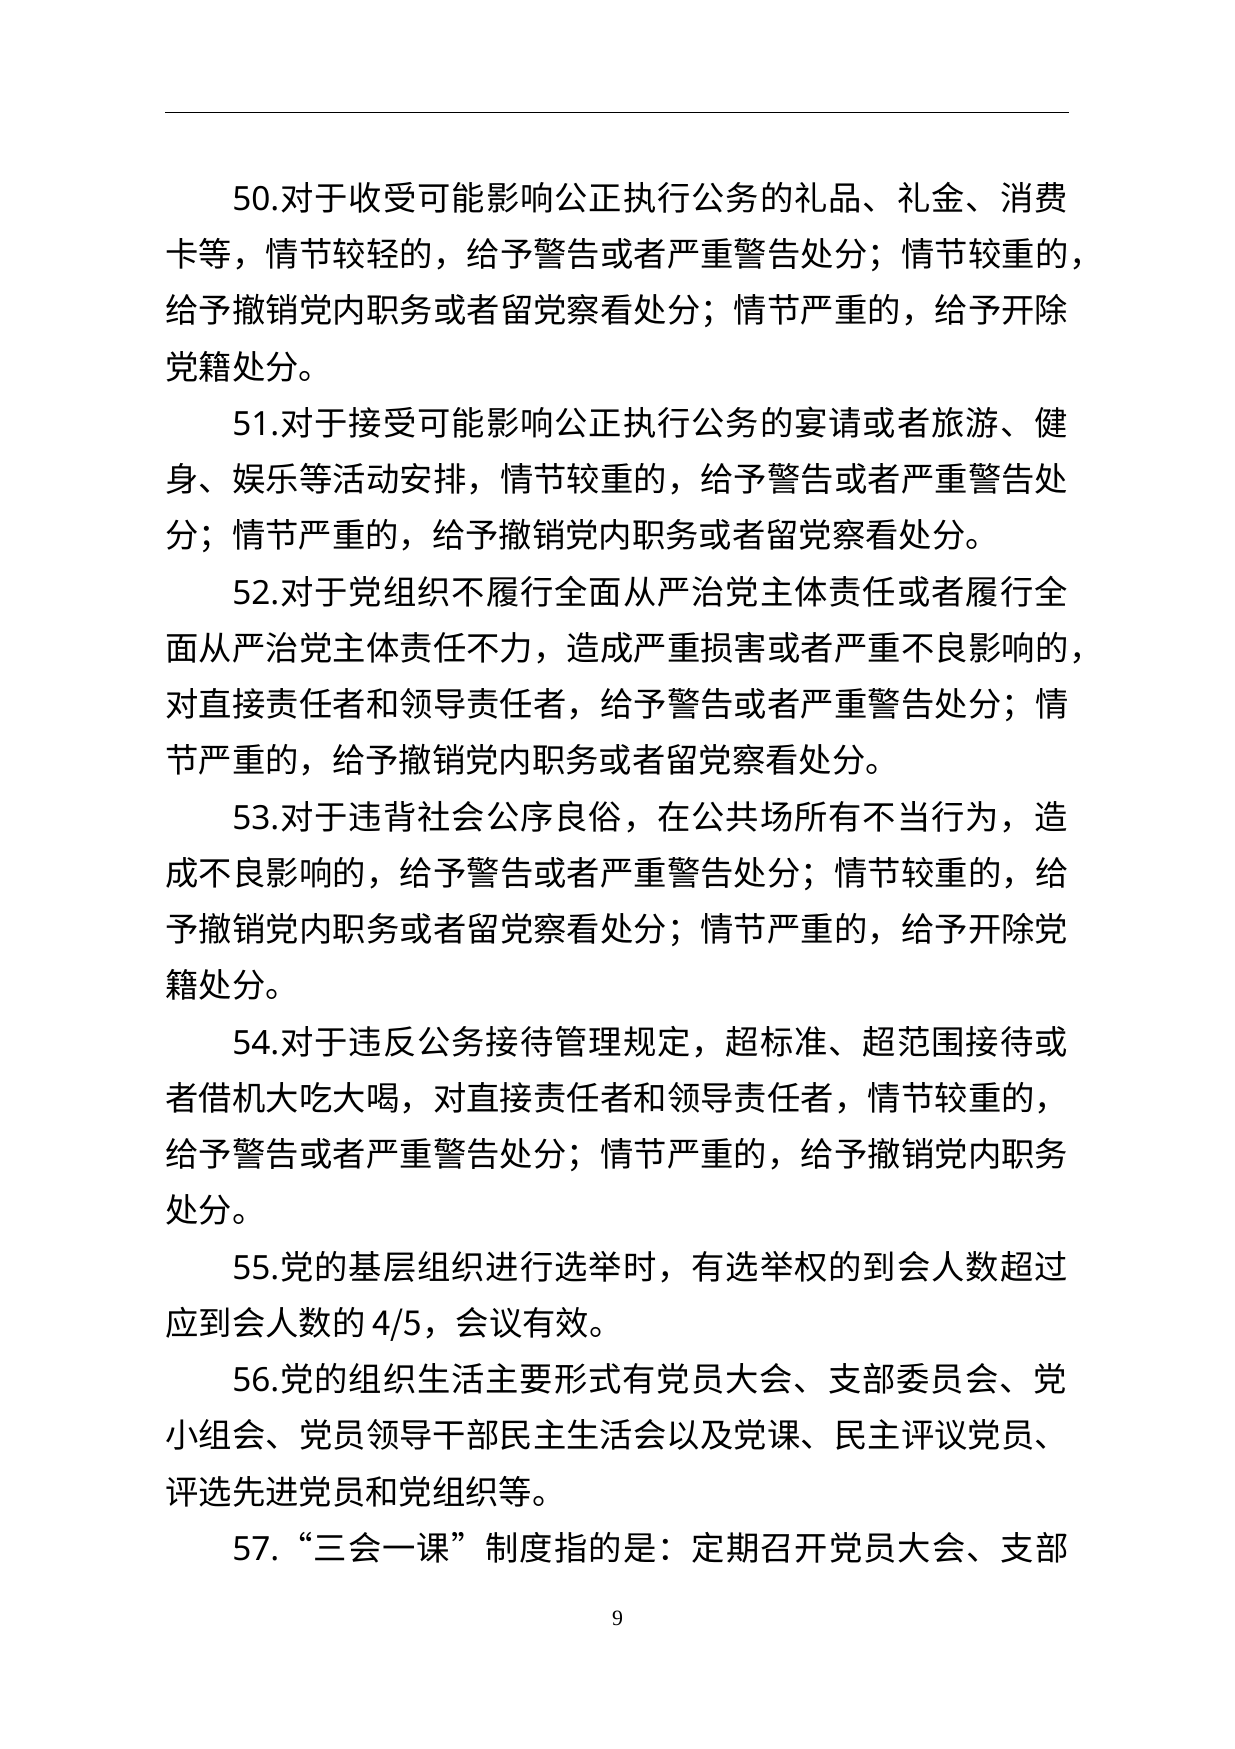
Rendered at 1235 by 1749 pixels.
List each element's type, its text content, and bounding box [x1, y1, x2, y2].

text 51.对于接受可能影响公正执行公务的宴请或者旅游、健身、娱乐等活动安排，情节较重的，给予警告或者严重警告处分；情节严重的，给予撤销党内职务或者留党察看处分。 [165, 390, 1069, 559]
text 50.对于收受可能影响公正执行公务的礼品、礼金、消费卡等，情节较轻的，给予警告或者严重警告处分；情节较重的，给予撤销党内职务或者留党察看处分；情节严重的，给予开除党籍处分。 [165, 165, 1069, 390]
text 54.对于违反公务接待管理规定，超标准、超范围接待或者借机大吃大喝，对直接责任者和领导责任者，情节较重的，给予警告或者严重警告处分；情节严重的，给予撤销党内职务处分。 [165, 1009, 1069, 1234]
text 52.对于党组织不履行全面从严治党主体责任或者履行全面从严治党主体责任不力，造成严重损害或者严重不良影响的，对直接责任者和领导责任者，给予警告或者严重警告处分；情节严重的，给予撤销党内职务或者留党察看处分。 [165, 559, 1069, 784]
text 53.对于违背社会公序良俗，在公共场所有不当行为，造成不良影响的，给予警告或者严重警告处分；情节较重的，给予撤销党内职务或者留党察看处分；情节严重的，给予开除党籍处分。 [165, 784, 1069, 1009]
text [165, 1515, 1069, 1572]
text 56.党的组织生活主要形式有党员大会、支部委员会、党小组会、党员领导干部民主生活会以及党课、民主评议党员、评选先进党员和党组织等。 [165, 1347, 1069, 1515]
text 55.党的基层组织进行选举时，有选举权的到会人数超过应到会人数的4/5，会议有效。 [165, 1234, 1069, 1347]
